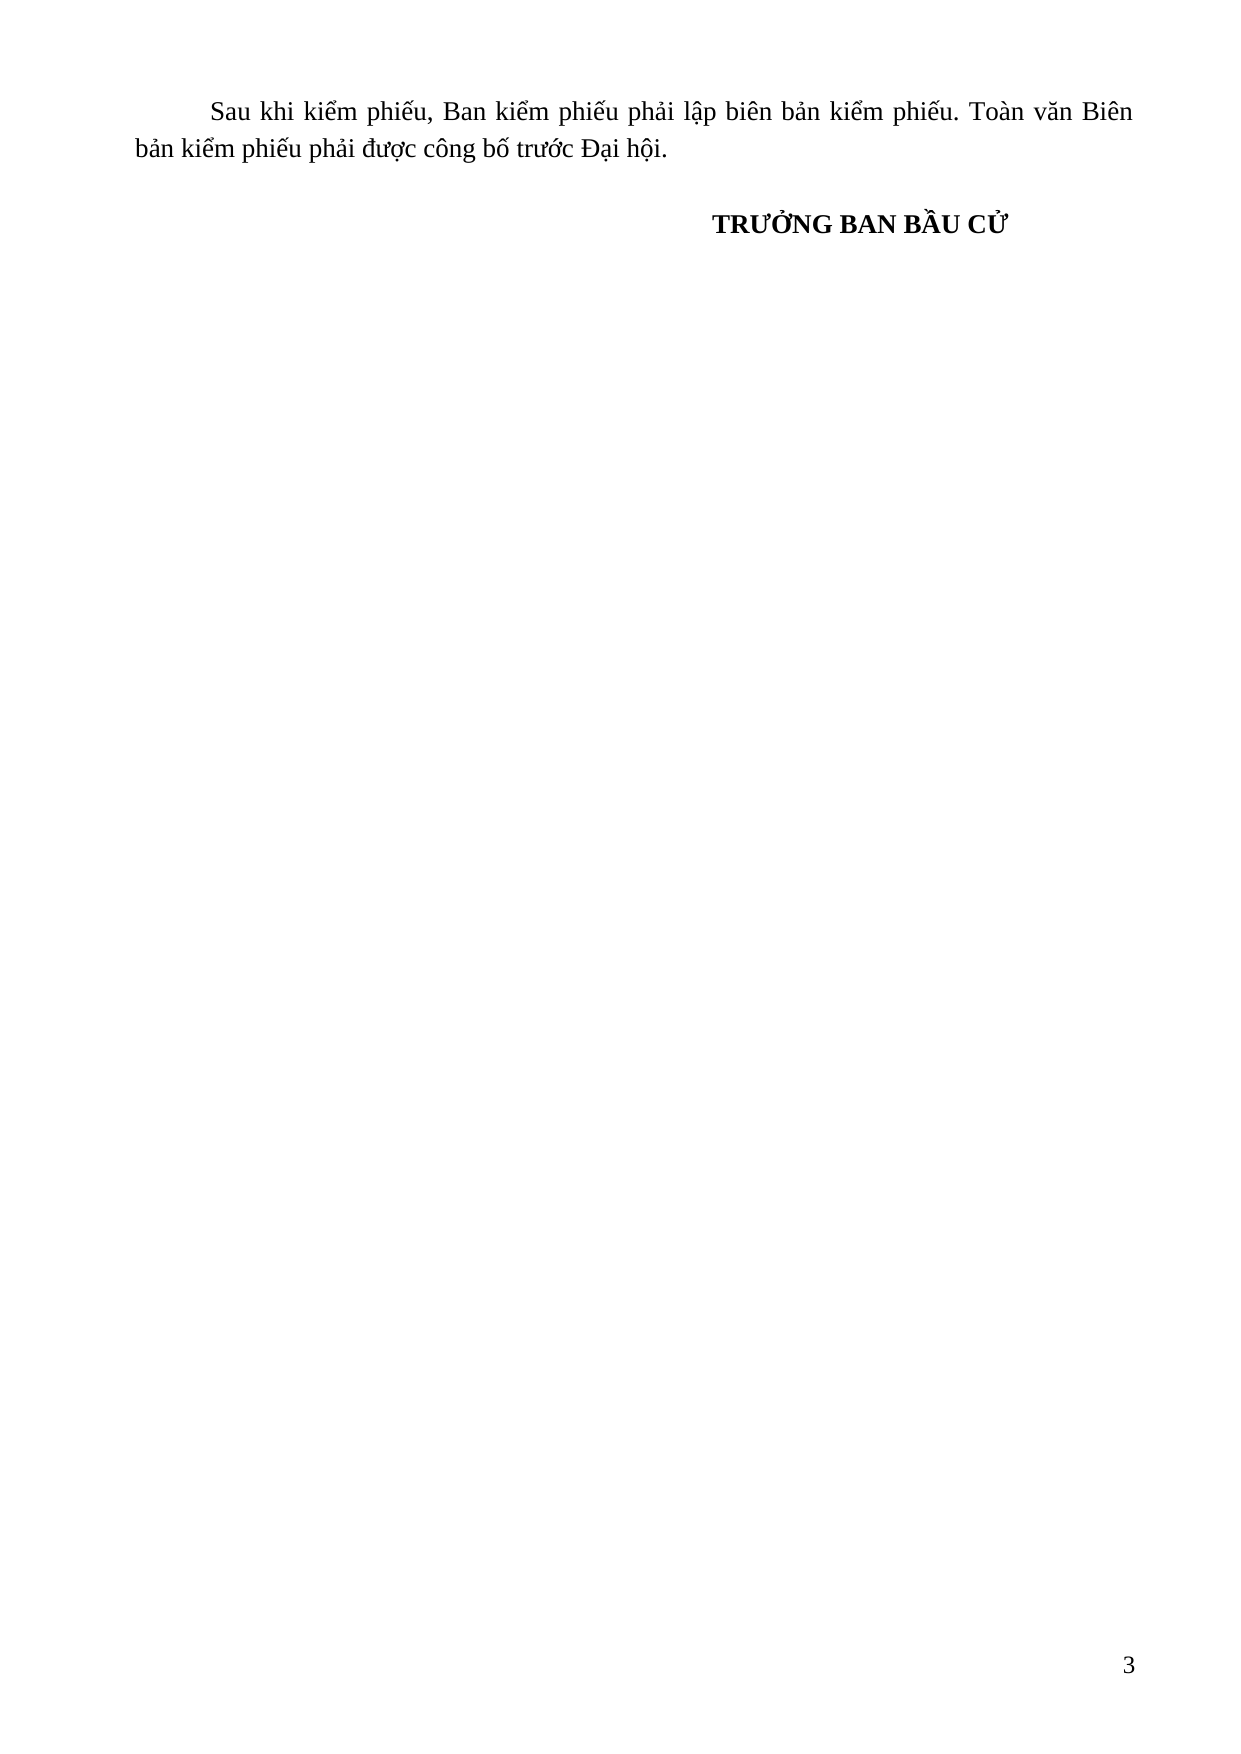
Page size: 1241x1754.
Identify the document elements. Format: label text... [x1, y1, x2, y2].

text TRƯỞNG BAN BẦU CỬ [510, 209, 1135, 240]
text Sau khi kiểm phiếu, Ban kiểm phiếu phải lập biên bản kiểm phiếu. Toàn văn Biên bản kiểm phiếu phải được công bố trước Đại hội. [135, 90, 1135, 165]
